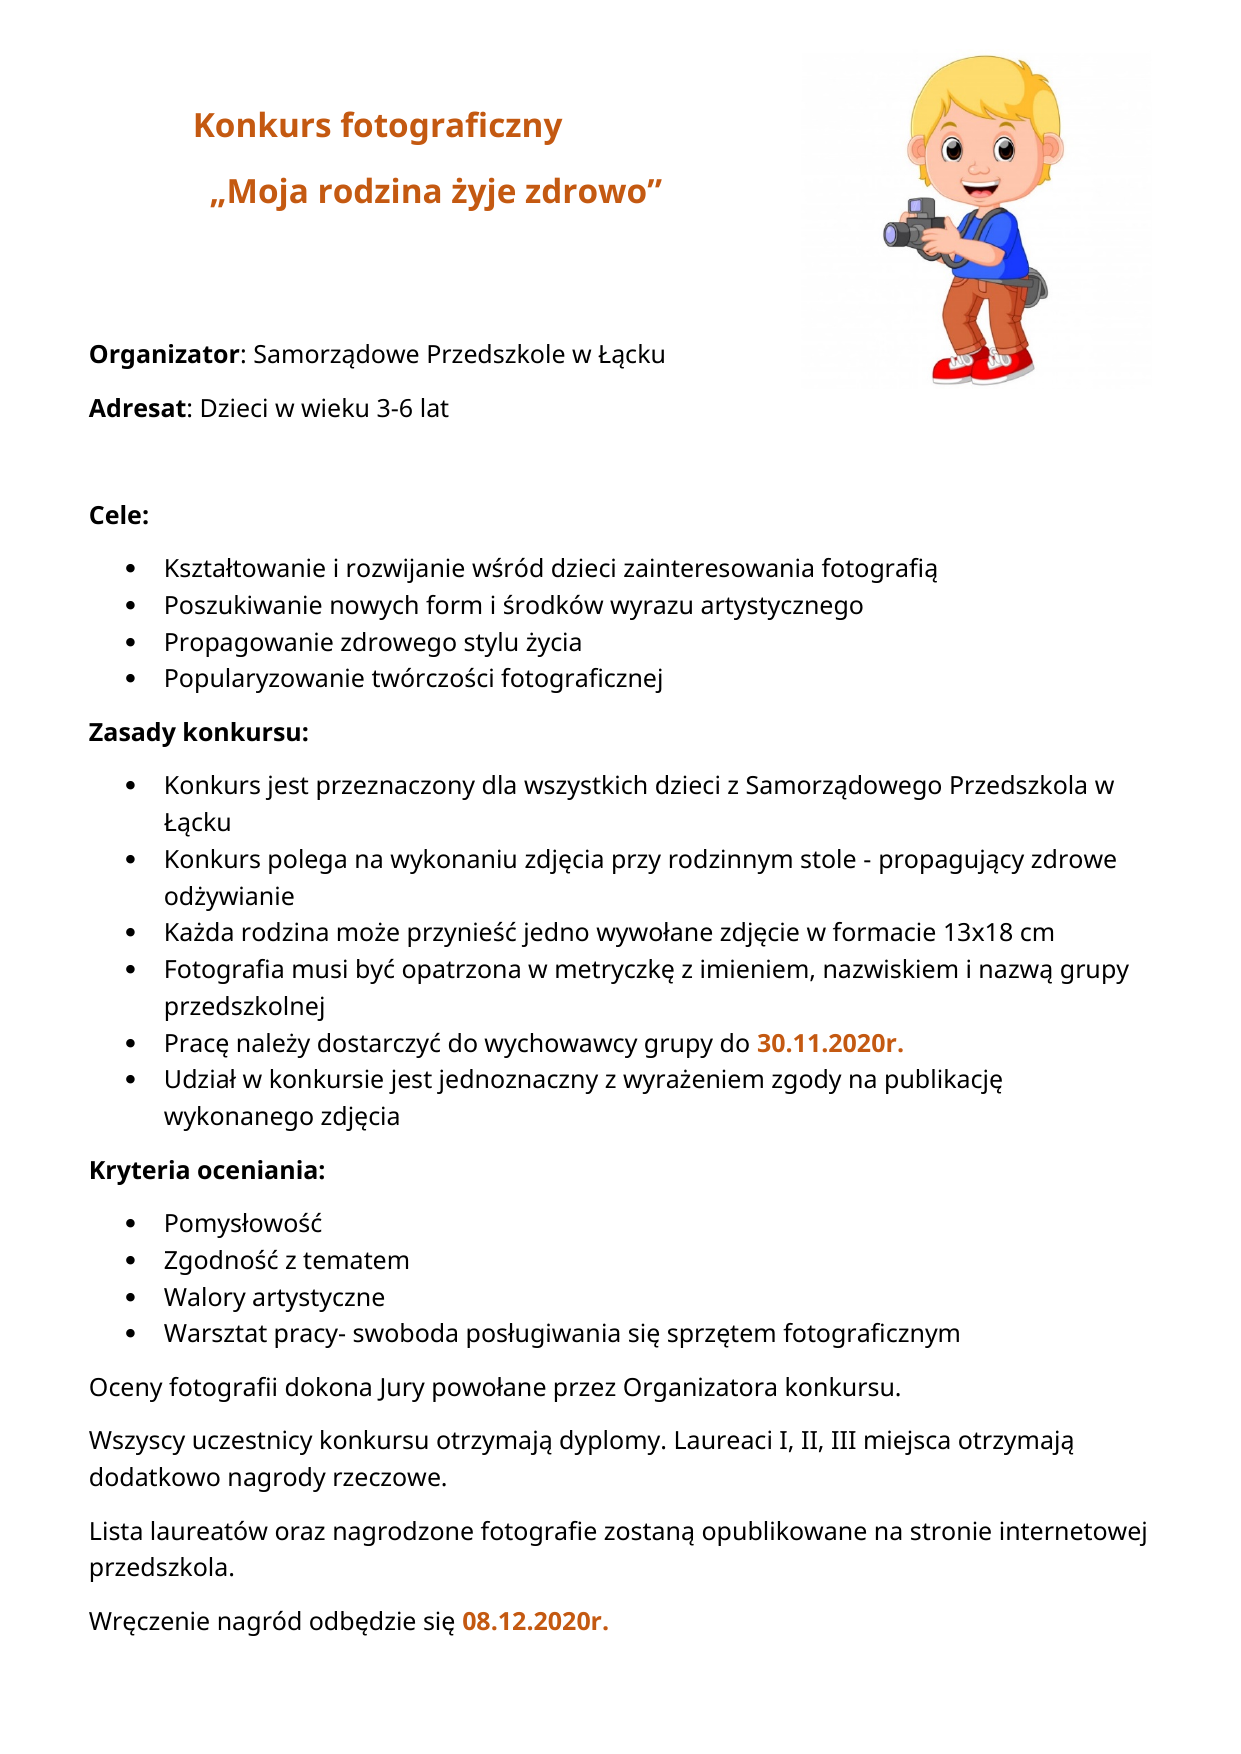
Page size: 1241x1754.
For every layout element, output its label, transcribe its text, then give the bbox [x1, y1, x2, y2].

text Wręczenie nagród odbędzie się 08.12.2020r. [89, 1603, 1152, 1637]
list Zgodność z tematem [126, 1242, 1152, 1277]
text Organizator: Samorządowe Przedszkole w Łącku [89, 337, 801, 371]
list Popularyzowanie twórczości fotograficznej [126, 661, 1152, 695]
list Pracę należy dostarczyć do wychowawcy grupy do 30.11.2020r. [126, 1025, 1152, 1059]
text Oceny fotografii dokona Jury powołane przez Organizatora konkursu. [89, 1369, 1152, 1403]
text Lista laureatów oraz nagrodzone fotografie zostaną opublikowane na stronie internetowej przedszkola. [89, 1513, 1152, 1584]
list Udział w konkursie jest jednoznaczny z wyrażeniem zgody na publikację wykonanego zdjęcia [126, 1062, 1152, 1133]
list Konkurs jest przeznaczony dla wszystkich dzieci z Samorządowego Przedszkola w Łącku [126, 768, 1152, 839]
text Konkurs fotograficzny [89, 102, 801, 147]
picture [801, 49, 1152, 389]
list Propagowanie zdrowego stylu życia [126, 624, 1152, 658]
list Warsztat pracy- swoboda posługiwania się sprzętem fotograficznym [126, 1316, 1152, 1350]
text Zasady konkursu: [89, 714, 1152, 748]
list Fotografia musi być opatrzona w metryczkę z imieniem, nazwiskiem i nazwą grupy przedszkolnej [126, 952, 1152, 1023]
list Poszukiwanie nowych form i środków wyrazu artystycznego [126, 587, 1152, 622]
list Kształtowanie i rozwijanie wśród dzieci zainteresowania fotografią [126, 551, 1152, 585]
text „Moja rodzina żyje zdrowo” [89, 167, 801, 213]
text Kryteria oceniania: [89, 1152, 1152, 1186]
text Adresat: Dzieci w wieku 3-6 lat [89, 390, 1152, 424]
list Walory artystyczne [126, 1279, 1152, 1313]
list Konkurs polega na wykonaniu zdjęcia przy rodzinnym stole - propagujący zdrowe odżywianie [126, 841, 1152, 912]
list Każda rodzina może przynieść jedno wywołane zdjęcie w formacie 13x18 cm [126, 915, 1152, 949]
text Wszyscy uczestnicy konkursu otrzymają dyplomy. Laureaci I, II, III miejsca otrzymają dodatkowo nagrody rzeczowe. [89, 1423, 1152, 1494]
text Cele: [89, 497, 1152, 531]
list Pomysłowość [126, 1206, 1152, 1240]
